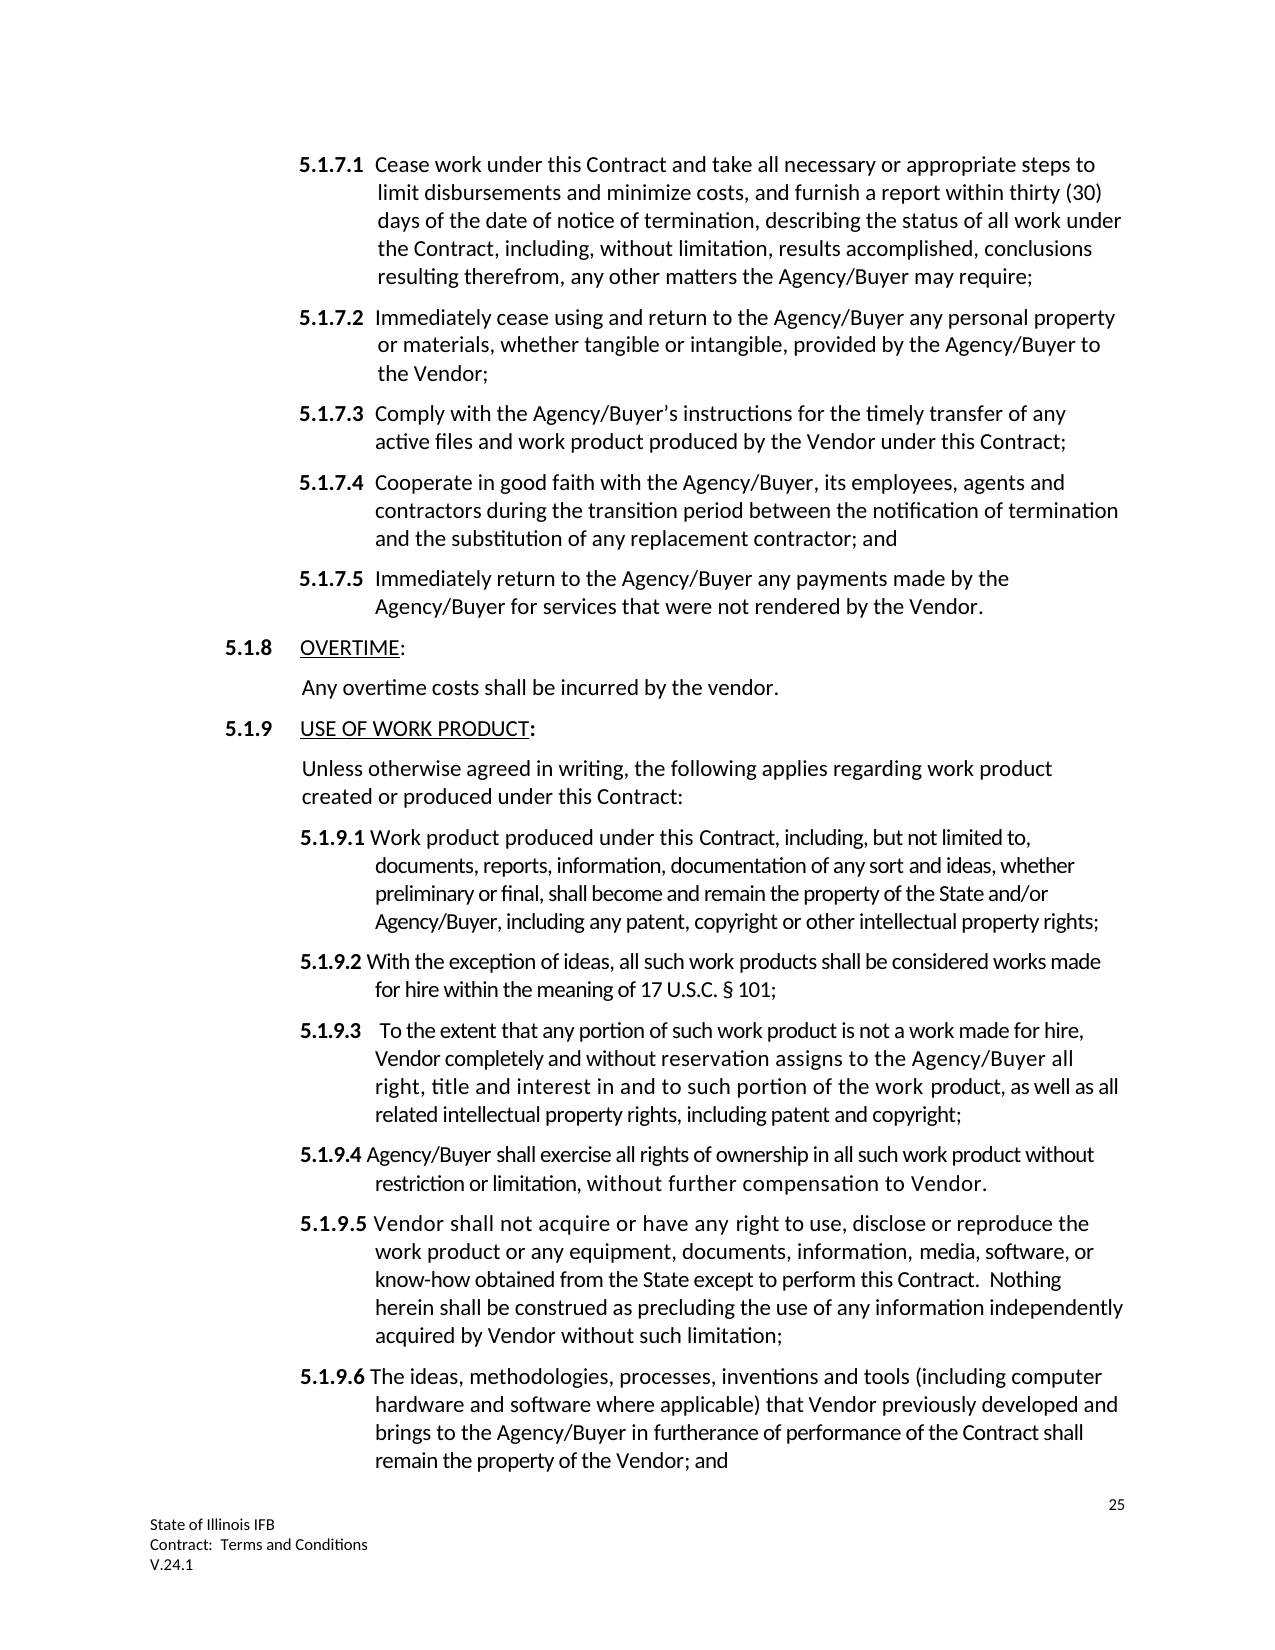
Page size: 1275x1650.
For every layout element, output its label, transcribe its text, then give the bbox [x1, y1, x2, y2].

text 5.1.7.5 Immediately return to the Agency/Buyer any payments made by the Agency/Buyer for services that were not rendered by the Vendor. [299, 564, 1125, 620]
text 5.1.7.1 Cease work under this Contract and take all necessary or appropriate steps to limit disbursements and minimize costs, and furnish a report within thirty (30) days of the date of notice of termination, describing the status of all work under the Contract, including, without limitation, results accomplished, conclusions resulting therefrom, any other matters the Agency/Buyer may require; [299, 150, 1125, 290]
text 5.1.9.6 The ideas, methodologies, processes, inventions and tools (including computer hardware and software where applicable) that Vendor previously developed and brings to the Agency/Buyer in furtherance of performance of the Contract shall remain the property of the Vendor; and [300, 1362, 1125, 1474]
text 5.1.9.4 Agency/Buyer shall exercise all rights of ownership in all such work product without restriction or limitation, without further compensation to Vendor. [300, 1141, 1125, 1197]
text 5.1.9.3 To the extent that any portion of such work product is not a work made for hire, Vendor completely and without reservation assigns to the Agency/Buyer all right, title and interest in and to such portion of the work product, as well as all related intellectual property rights, including patent and copyright; [300, 1016, 1125, 1128]
text 5.1.7.4 Cooperate in good faith with the Agency/Buyer, its employees, agents and contractors during the transition period between the notification of termination and the substitution of any replacement contractor; and [299, 468, 1125, 552]
text 5.1.9 USE OF WORK PRODUCT: [225, 714, 1125, 742]
text 5.1.8 OVERTIME: [225, 633, 1125, 661]
text 5.1.9.2 With the exception of ideas, all such work products shall be considered works made for hire within the meaning of 17 U.S.C. § 101; [300, 947, 1125, 1003]
text 5.1.9.5 Vendor shall not acquire or have any right to use, disclose or reproduce the work product or any equipment, documents, information, media, software, or know-how obtained from the State except to perform this Contract. Nothing herein shall be construed as precluding the use of any information independently acquired by Vendor without such limitation; [300, 1209, 1125, 1349]
text 5.1.7.3 Comply with the Agency/Buyer’s instructions for the timely transfer of any active files and work product produced by the Vendor under this Contract; [299, 399, 1125, 455]
text 5.1.9.1 Work product produced under this Contract, including, but not limited to, documents, reports, information, documentation of any sort and ideas, whether preliminary or final, shall become and remain the property of the State and/or Agency/Buyer, including any patent, copyright or other intellectual property rights; [300, 823, 1125, 935]
text 5.1.7.2 Immediately cease using and return to the Agency/Buyer any personal property or materials, whether tangible or intangible, provided by the Agency/Buyer to the Vendor; [299, 303, 1125, 387]
text Unless otherwise agreed in writing, the following applies regarding work product created or produced under this Contract: [302, 754, 1125, 810]
text Any overtime costs shall be incurred by the vendor. [299, 673, 1125, 701]
